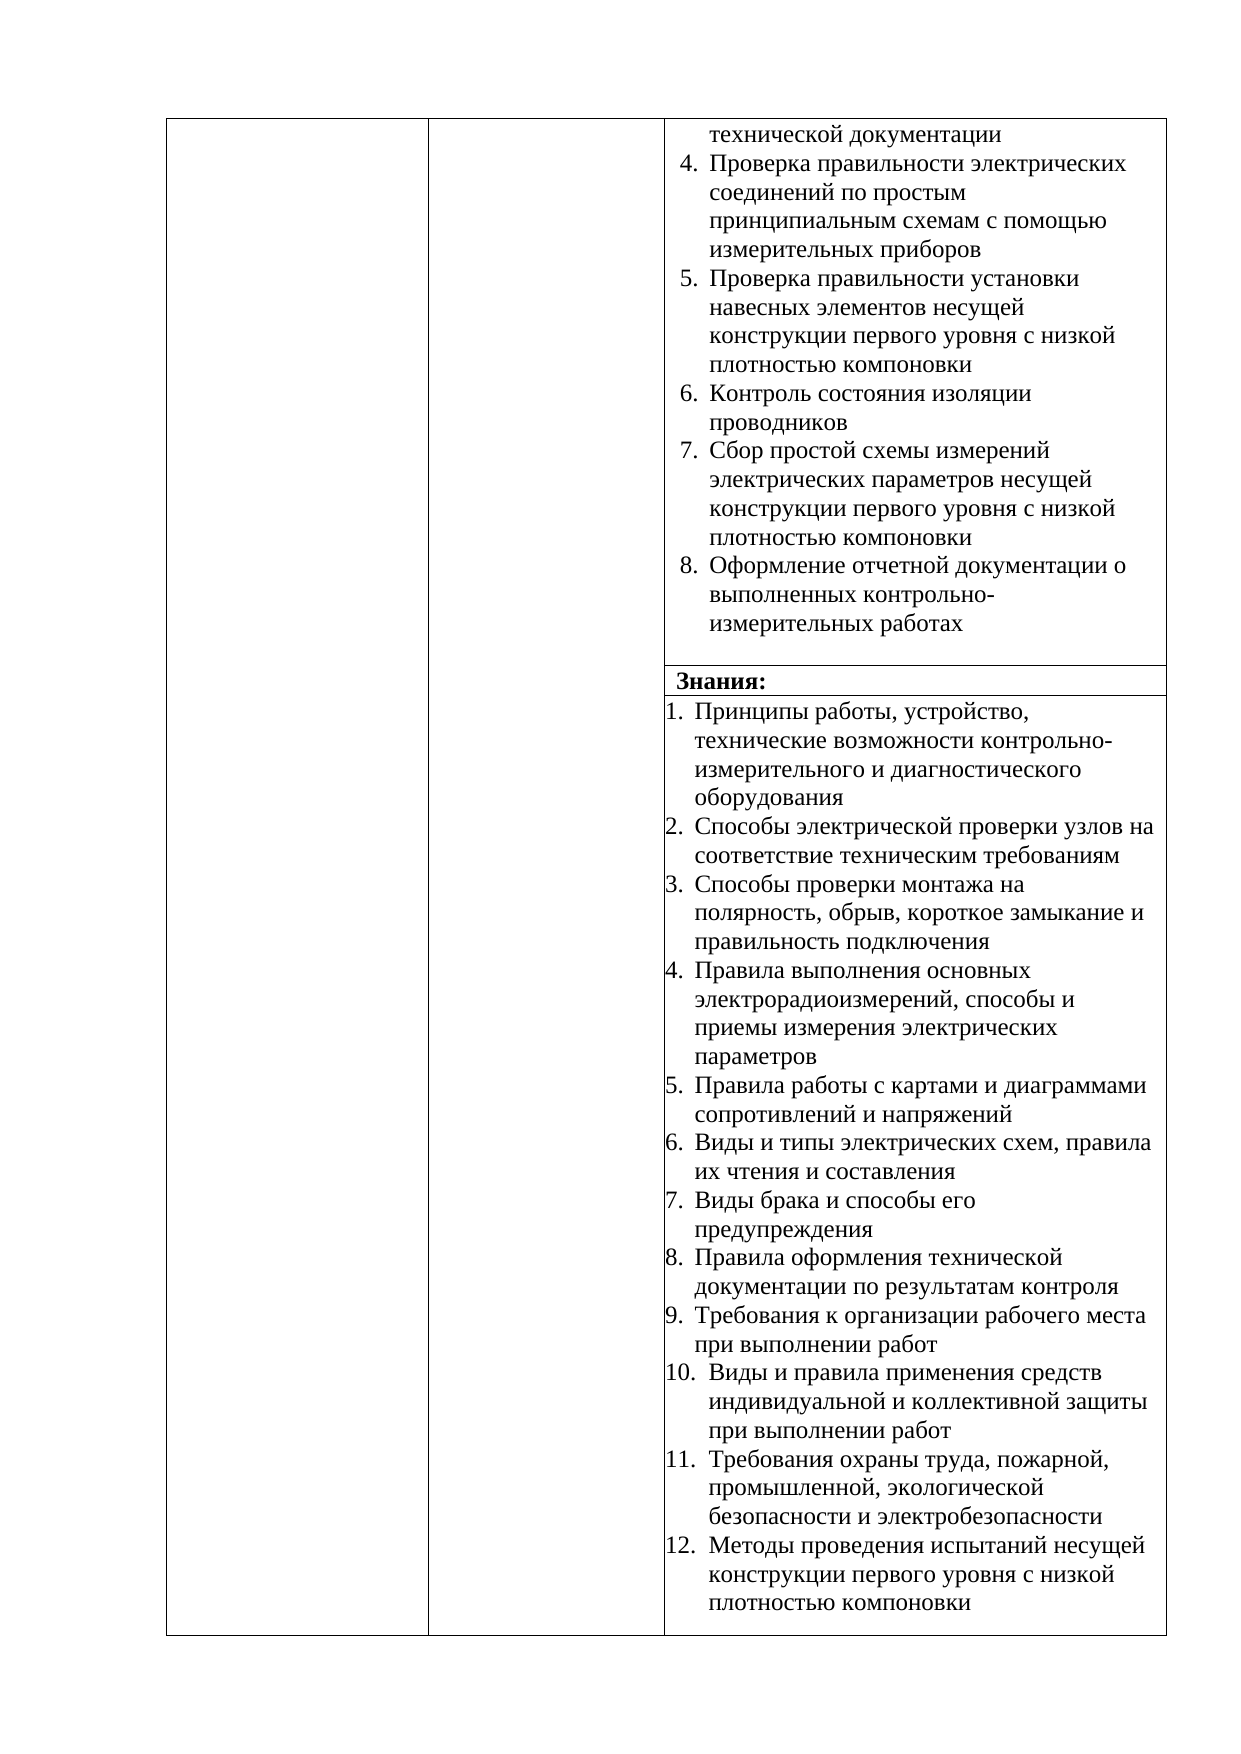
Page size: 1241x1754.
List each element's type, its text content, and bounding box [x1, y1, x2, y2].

table_cell Знания: [665, 666, 1166, 695]
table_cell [665, 119, 1166, 665]
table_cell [665, 696, 1166, 1635]
